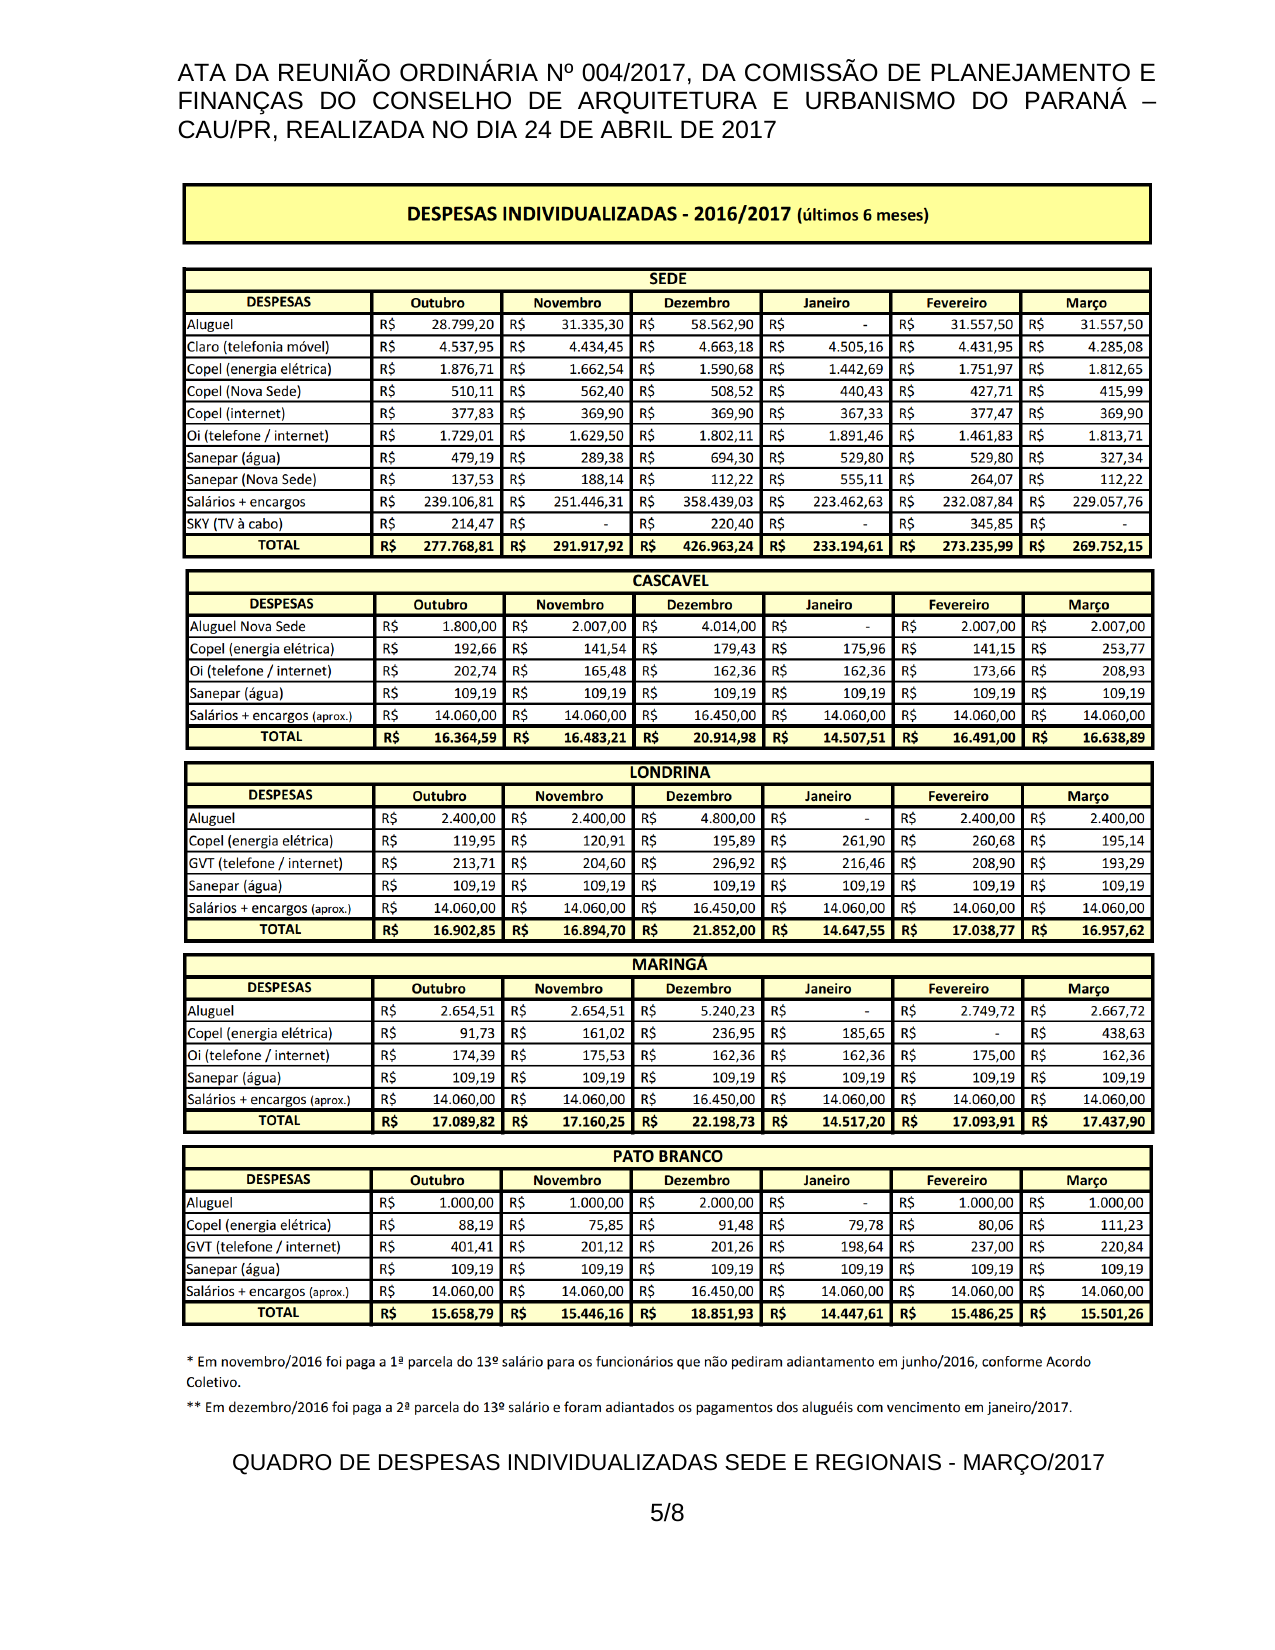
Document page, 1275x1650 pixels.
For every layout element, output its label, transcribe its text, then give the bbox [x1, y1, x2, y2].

list QUADRO DE DESPESAS INDIVIDUALIZADAS SEDE E REGIONAIS - MARÇO/2017 [177, 1449, 1160, 1476]
picture [178, 177, 1159, 1423]
